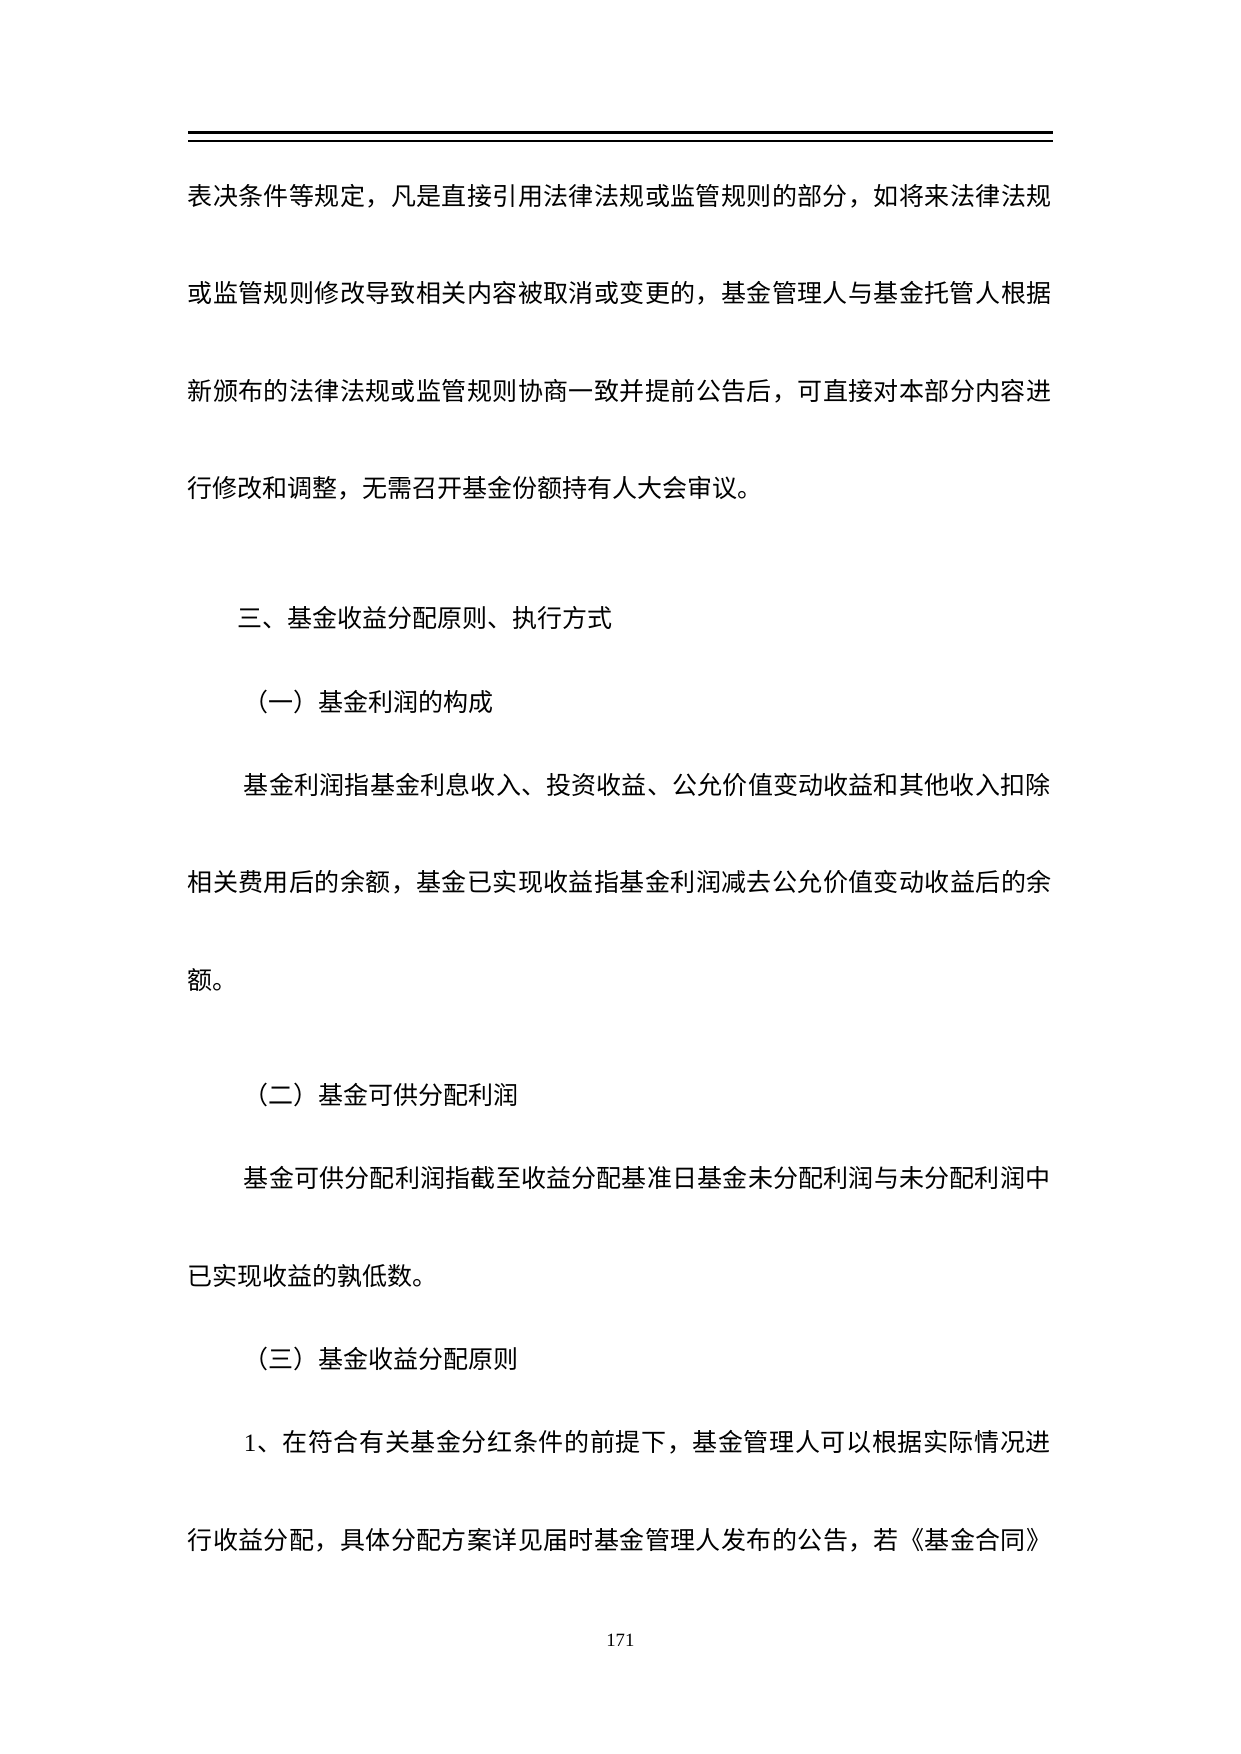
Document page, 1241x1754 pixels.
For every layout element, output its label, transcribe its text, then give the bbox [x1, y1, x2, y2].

text 基金利润指基金利息收入、投资收益、公允价值变动收益和其他收入扣除相关费用后的余额，基金已实现收益指基金利润减去公允价值变动收益后的余额。 [187, 751, 1053, 1011]
text 基金可供分配利润指截至收益分配基准日基金未分配利润与未分配利润中已实现收益的孰低数。 [187, 1144, 1053, 1307]
text （一）基金利润的构成 [187, 668, 1053, 733]
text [187, 162, 1053, 519]
text （二）基金可供分配利润 [187, 1061, 1053, 1126]
text （三）基金收益分配原则 [187, 1325, 1053, 1390]
text 三、基金收益分配原则、执行方式 [187, 584, 1053, 649]
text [187, 1408, 1053, 1571]
